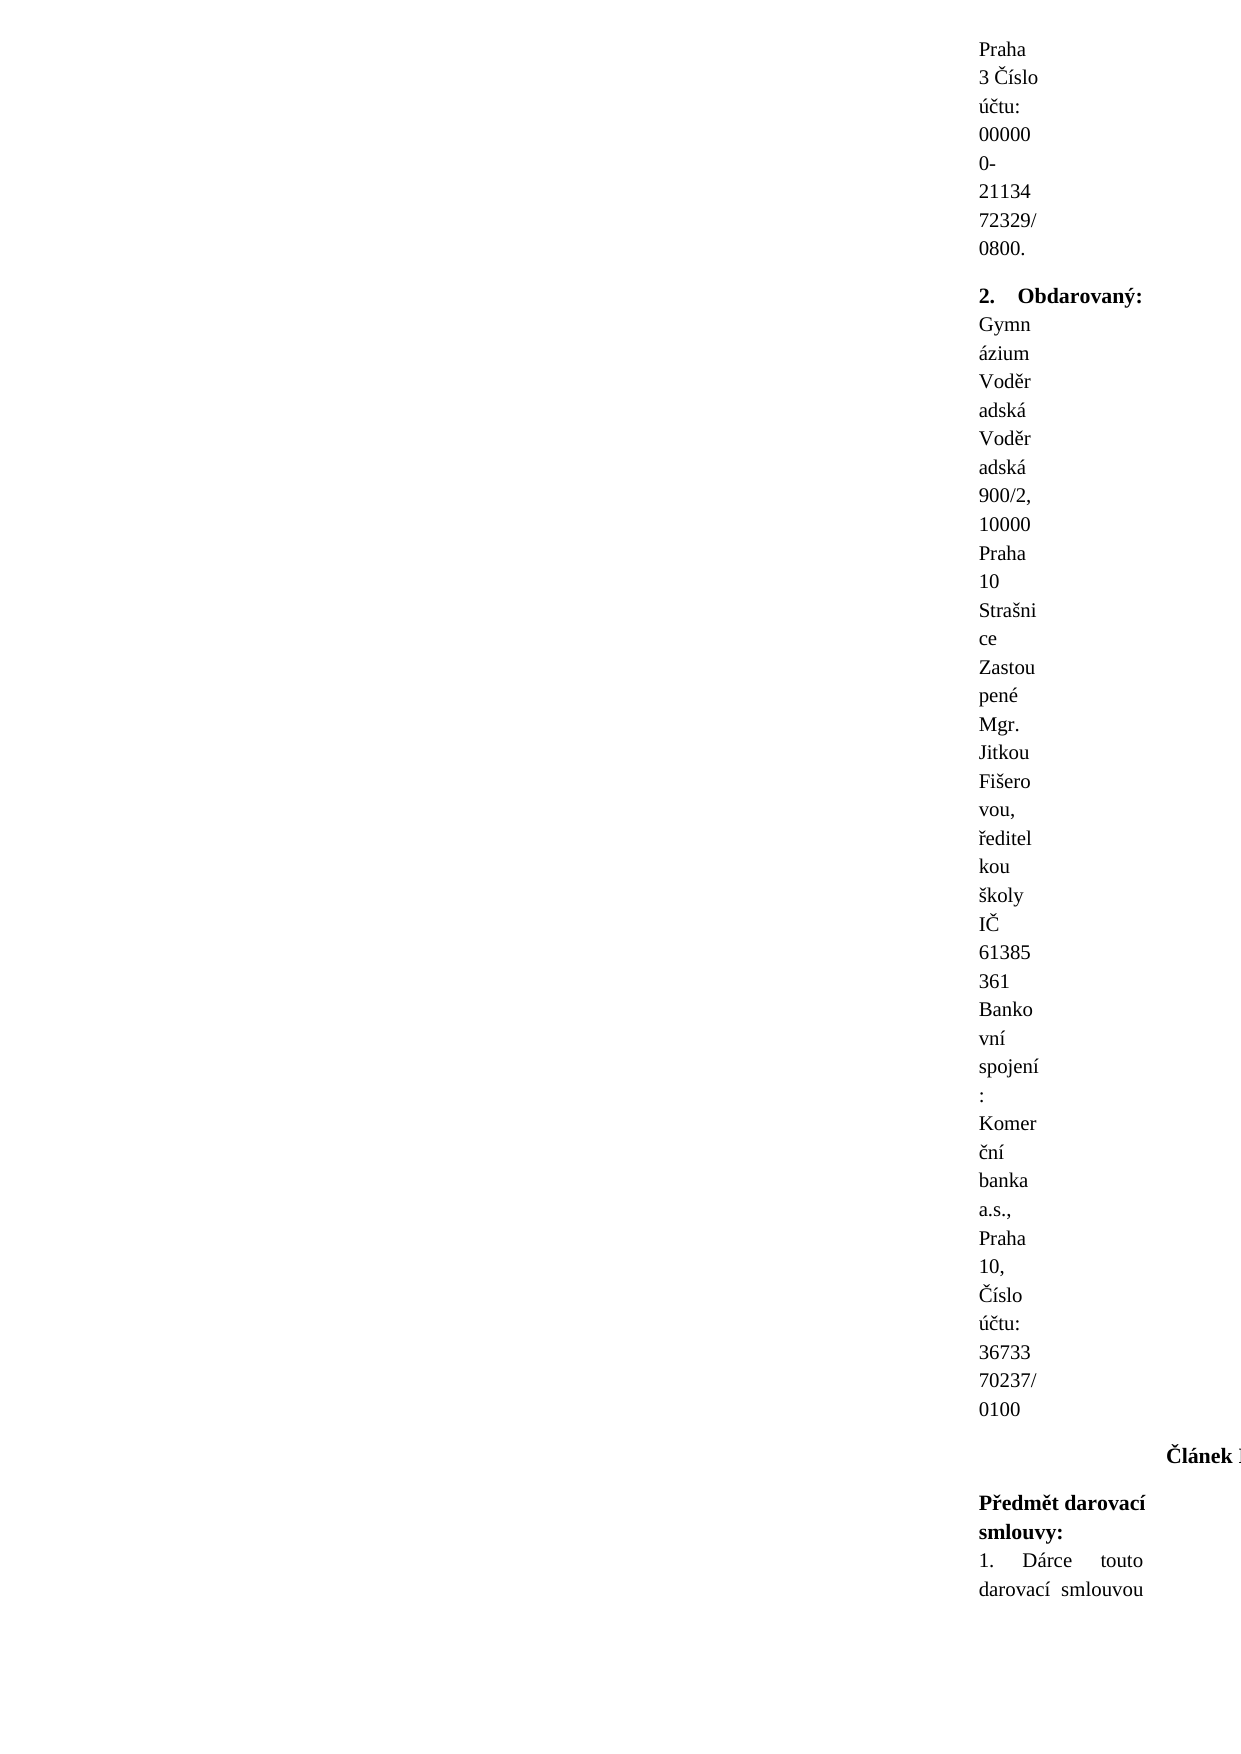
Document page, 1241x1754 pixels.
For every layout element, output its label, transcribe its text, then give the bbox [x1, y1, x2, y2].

text Bankovní spojení: Komerční banka a.s., Praha 10, Číslo účtu: 3673370237/0100 [978, 994, 1039, 1422]
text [978, 33, 1039, 261]
text Předmět darovací smlouvy: [978, 1488, 1168, 1545]
text Gymnázium Voděradská Voděradská 900/2, 10000 Praha 10 Strašnice Zastoupené Mgr. Jitkou Fišerovou, ředitelkou školy IČ 61385361 [978, 309, 1039, 994]
list Obdarovaný: [978, 280, 1168, 309]
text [978, 1545, 1143, 1602]
text Článek I. [1166, 1446, 1240, 1468]
